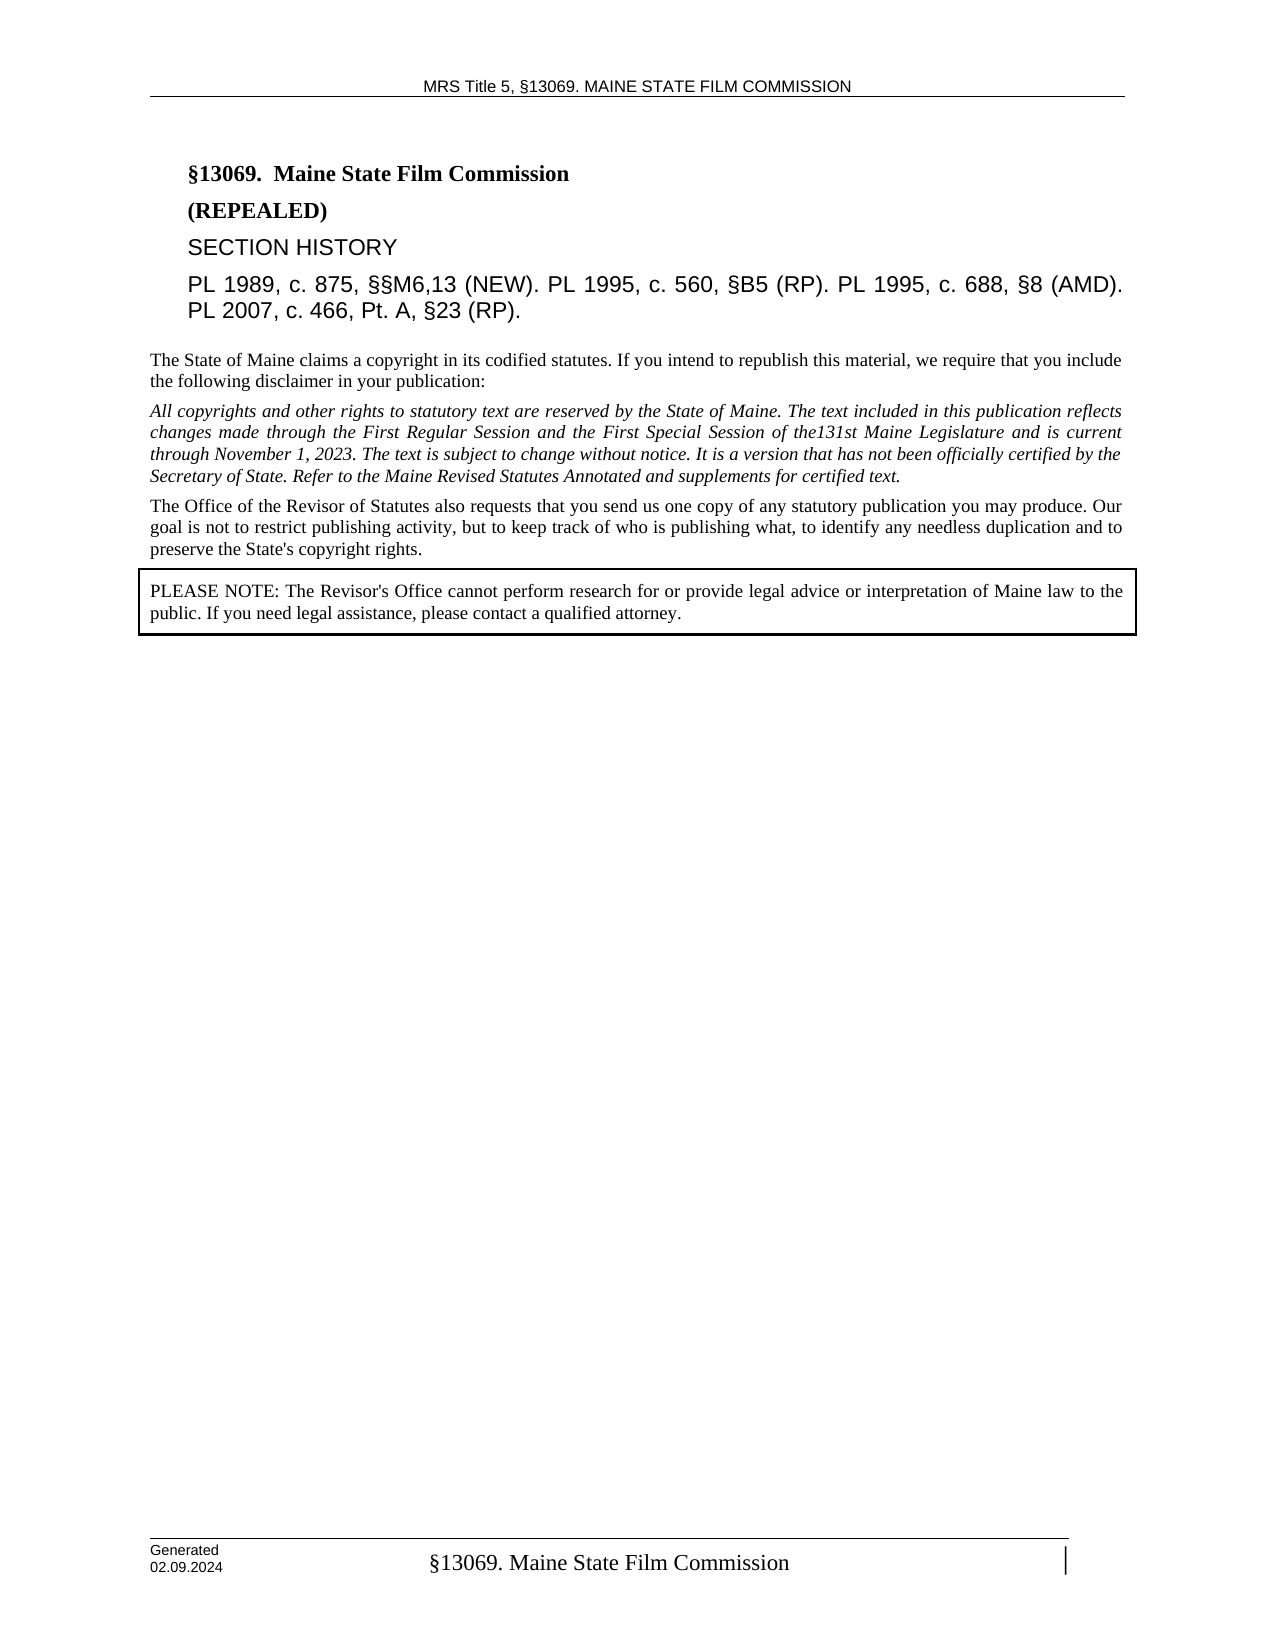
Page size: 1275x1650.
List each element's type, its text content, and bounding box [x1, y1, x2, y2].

text PL 1989, c. 875, §§M6,13 (NEW). PL 1995, c. 560, §B5 (RP). PL 1995, c. 688, §8 (AMD). PL 2007, c. 466, Pt. A, §23 (RP). [187, 271, 1125, 323]
text PLEASE NOTE: The Revisor's Office cannot perform research for or provide legal advice or interpretation of Maine law to the public. If you need legal assistance, please contact a qualified attorney. [140, 570, 1135, 633]
text SECTION HISTORY [187, 234, 1125, 260]
text The Office of the Revisor of Statutes also requests that you send us one copy of any statutory publication you may produce. Our goal is not to restrict publishing activity, but to keep track of who is publishing what, to identify any needless duplication and to preserve the State's copyright rights. [150, 494, 1125, 559]
text The State of Maine claims a copyright in its codified statutes. If you intend to republish this material, we require that you include the following disclaimer in your publication: [150, 348, 1125, 392]
text All copyrights and other rights to statutory text are reserved by the State of Maine. The text included in this publication reflects changes made through the First Regular Session and the First Special Session of the131st Maine Legislature and is current through November 1, 2023 . The text is subject to change without notice. It is a version that has not been officially certified by the Secretary of State. Refer to the Maine Revised Statutes Annotated and supplements for certified text. [150, 400, 1125, 486]
text (REPEALED) [187, 197, 1125, 223]
text §13069. Maine State Film Commission [187, 160, 1125, 187]
